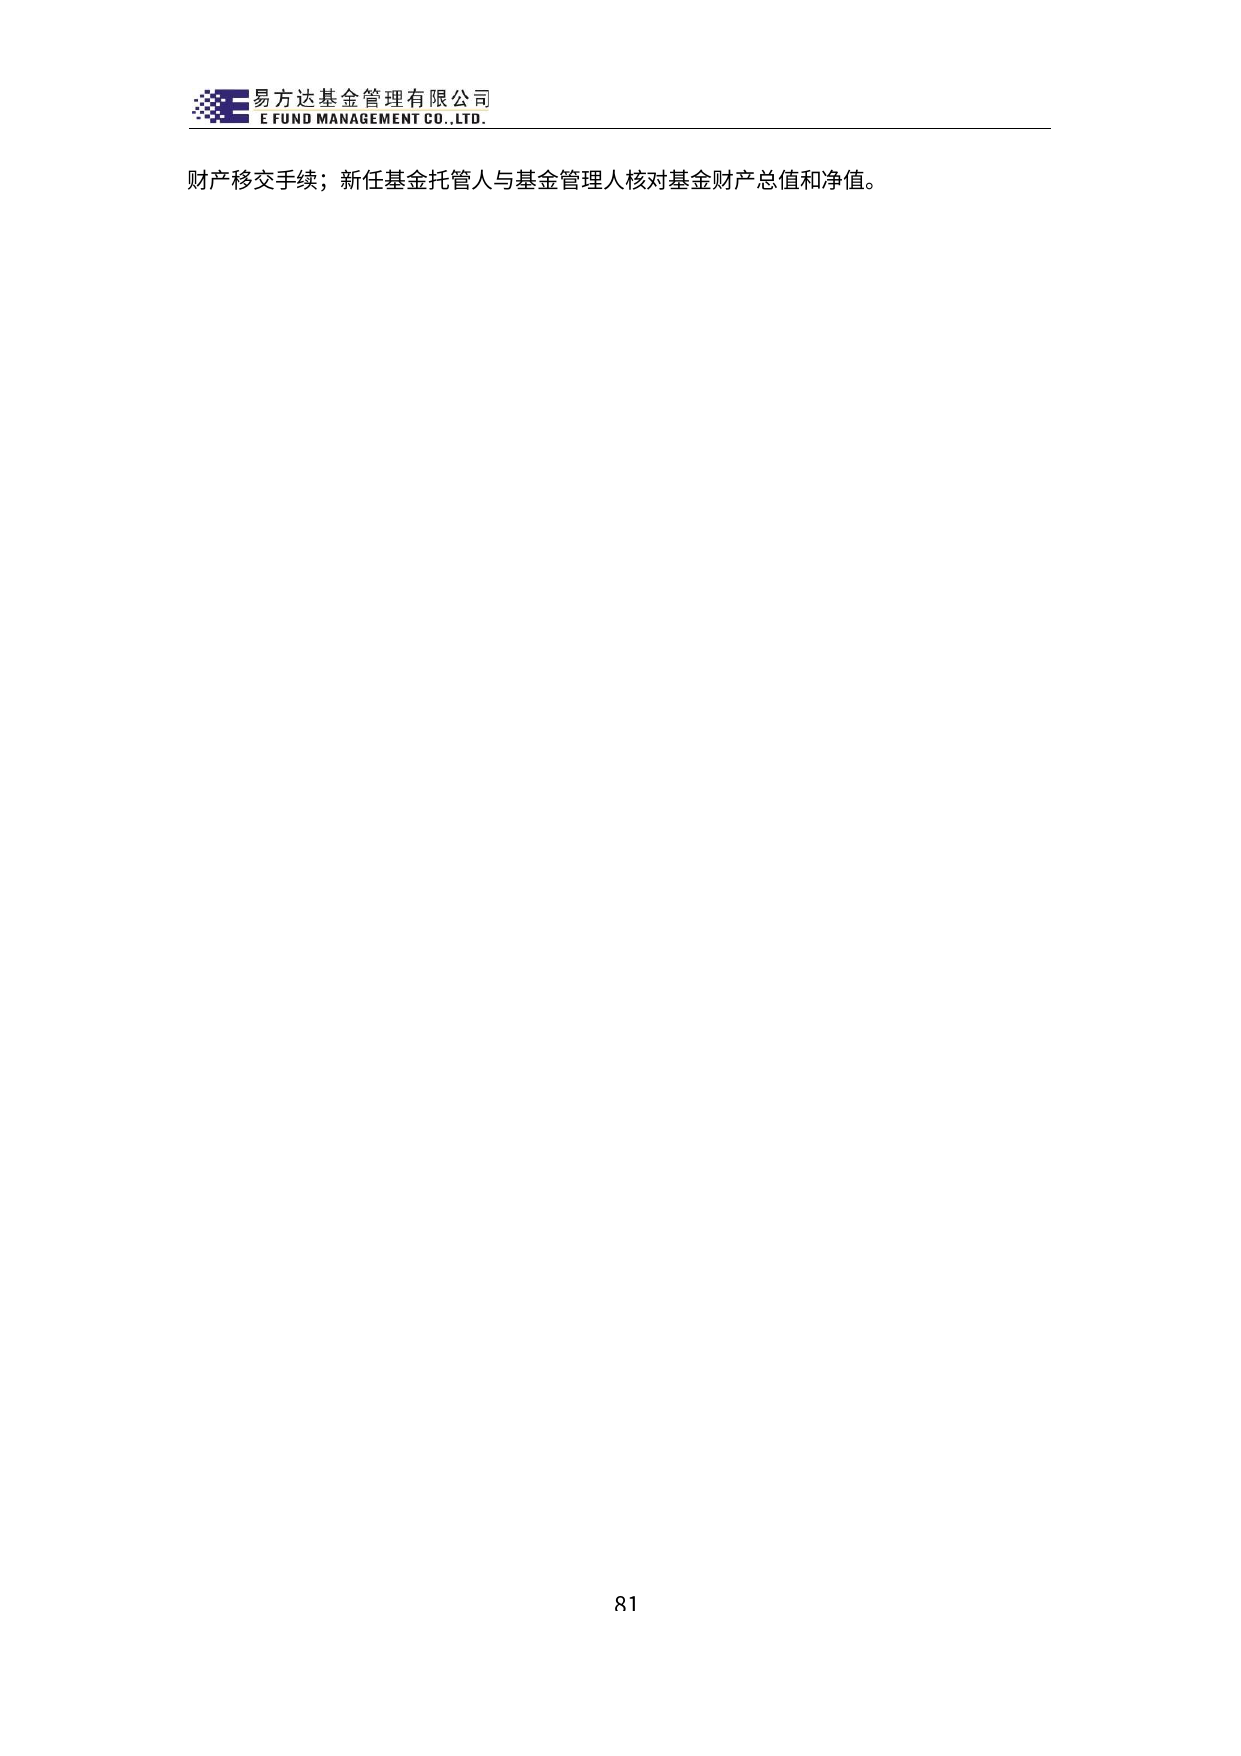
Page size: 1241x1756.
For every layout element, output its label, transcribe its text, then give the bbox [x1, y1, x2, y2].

text 财产移交手续；新任基金托管人与基金管理人核对基金财产总值和净值。 [187, 163, 1098, 194]
picture [192, 88, 489, 125]
